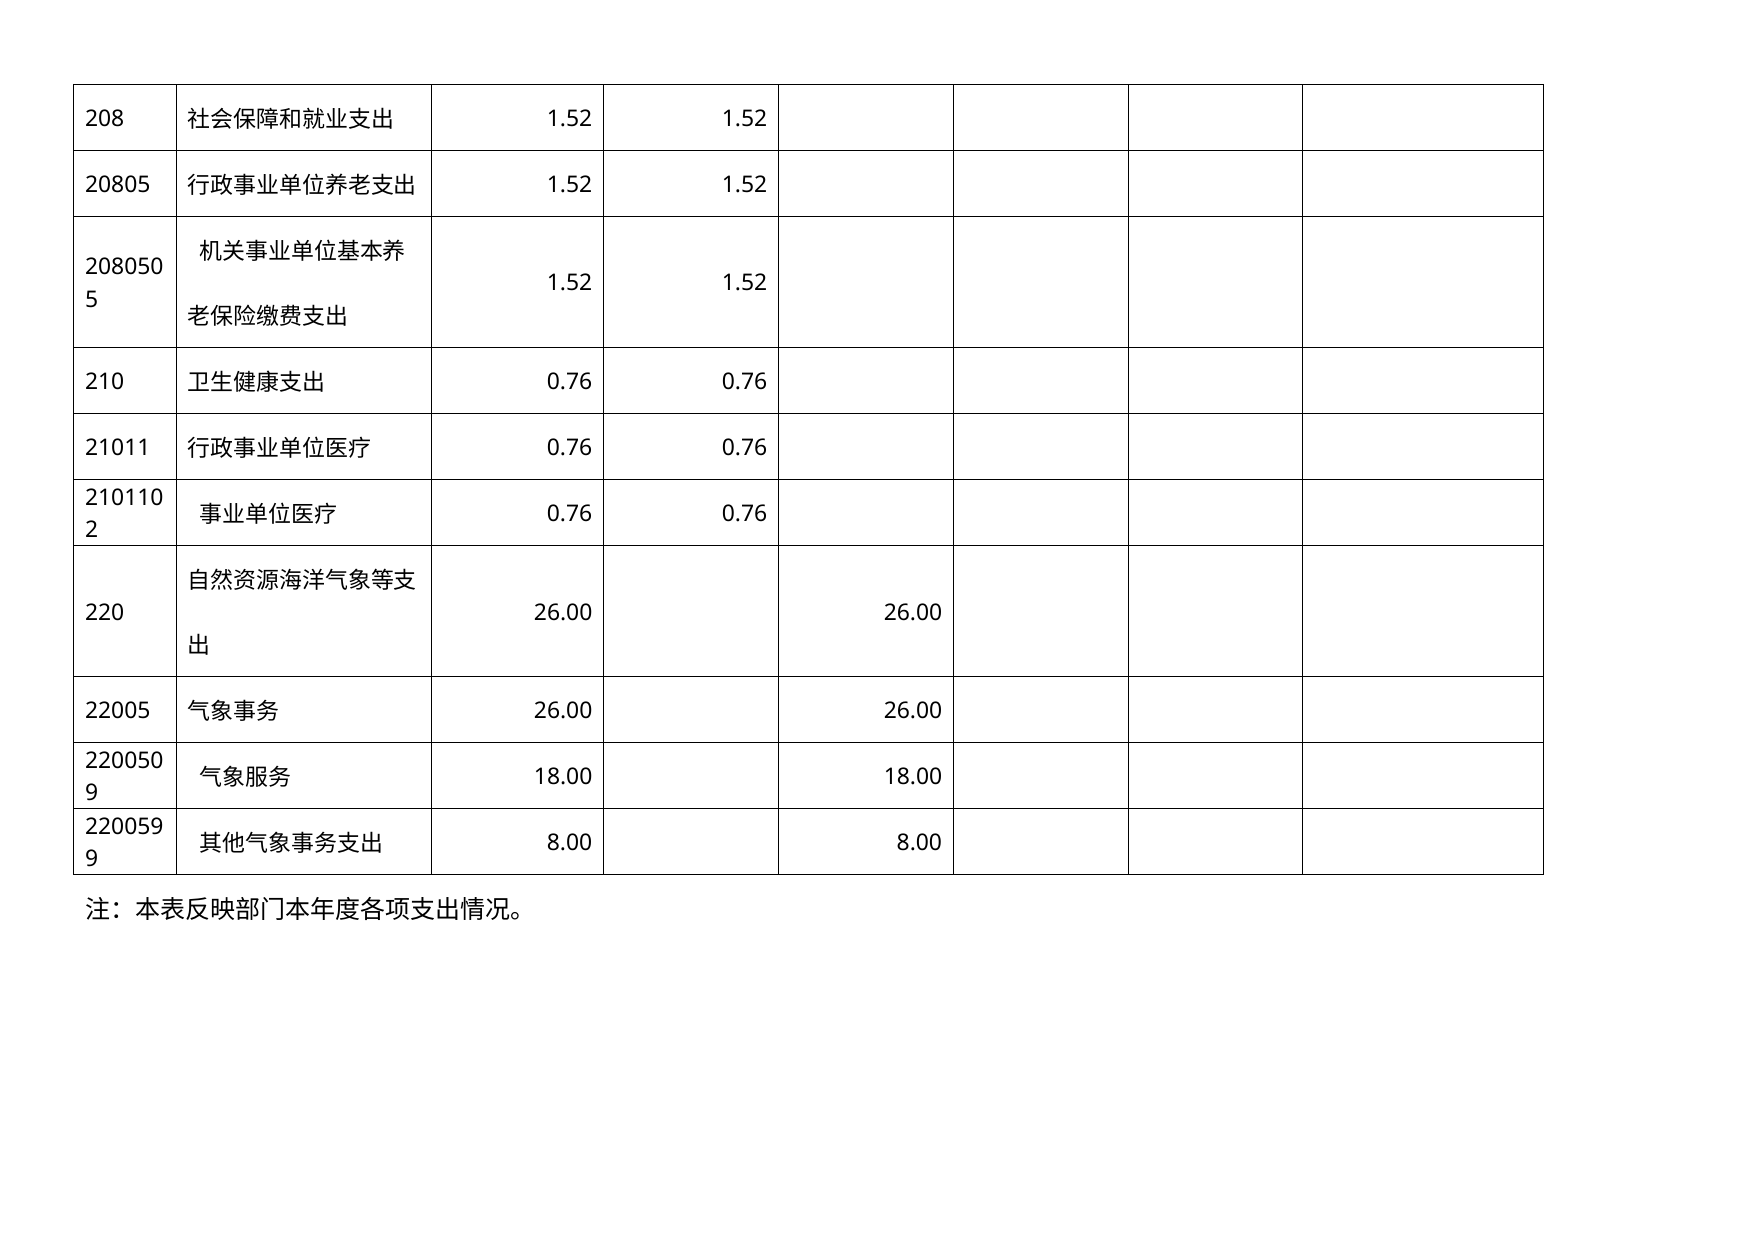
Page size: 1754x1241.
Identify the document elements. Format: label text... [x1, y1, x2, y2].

table_cell [1129, 809, 1302, 874]
table_cell [1303, 151, 1543, 216]
table_cell 210 [74, 348, 176, 413]
table_cell 机关事业单位基本养老保险缴费支出 [177, 217, 431, 347]
table_cell 气象服务 [177, 743, 431, 808]
table_cell 8.00 [432, 809, 603, 874]
table_cell 行政事业单位医疗 [177, 414, 431, 479]
table_cell [779, 85, 953, 150]
table_cell [1129, 546, 1302, 676]
table_cell 事业单位医疗 [177, 480, 431, 545]
table_cell 1.52 [432, 85, 603, 150]
table_cell 1.52 [604, 85, 778, 150]
table_cell [1303, 348, 1543, 413]
table_cell [779, 414, 953, 479]
table_cell [1129, 151, 1302, 216]
table_cell 2200599 [74, 809, 176, 874]
table_cell [779, 151, 953, 216]
table_cell [604, 546, 778, 676]
table_cell 社会保障和就业支出 [177, 85, 431, 150]
table_cell 208 [74, 85, 176, 150]
table_cell 其他气象事务支出 [177, 809, 431, 874]
table_cell [1303, 480, 1543, 545]
table_cell [604, 743, 778, 808]
table_cell 2101102 [74, 480, 176, 545]
table_cell [604, 677, 778, 742]
table_cell 20805 [74, 151, 176, 216]
table_cell 21011 [74, 414, 176, 479]
table_cell 2200509 [74, 743, 176, 808]
table_cell 1.52 [432, 151, 603, 216]
table_cell 0.76 [604, 480, 778, 545]
table_cell [1129, 348, 1302, 413]
table_cell 0.76 [432, 414, 603, 479]
table_cell 0.76 [432, 480, 603, 545]
table_cell [1129, 480, 1302, 545]
table_cell [1303, 85, 1543, 150]
table_cell [954, 677, 1128, 742]
table_cell 18.00 [432, 743, 603, 808]
table_cell [954, 809, 1128, 874]
table_cell [1129, 217, 1302, 347]
table_cell [1303, 677, 1543, 742]
table_cell 2080505 [74, 217, 176, 347]
table_cell [779, 348, 953, 413]
table_cell 1.52 [604, 151, 778, 216]
table_cell [1129, 414, 1302, 479]
table_cell [1303, 546, 1543, 676]
table_cell [1303, 809, 1543, 874]
table_cell 18.00 [779, 743, 953, 808]
table_cell 26.00 [779, 677, 953, 742]
table_cell [954, 414, 1128, 479]
table_cell [1129, 677, 1302, 742]
table_cell 1.52 [432, 217, 603, 347]
table_cell [954, 348, 1128, 413]
table_cell 行政事业单位养老支出 [177, 151, 431, 216]
table_cell 220 [74, 546, 176, 676]
table_cell 注：本表反映部门本年度各项支出情况。 [74, 875, 1543, 940]
table_cell 26.00 [432, 677, 603, 742]
table_cell 1.52 [604, 217, 778, 347]
table_cell 0.76 [604, 414, 778, 479]
table_cell [1303, 217, 1543, 347]
table_cell 气象事务 [177, 677, 431, 742]
table_cell [779, 217, 953, 347]
table_cell [954, 85, 1128, 150]
table_cell 卫生健康支出 [177, 348, 431, 413]
table_cell 0.76 [432, 348, 603, 413]
table_cell [1129, 85, 1302, 150]
table_cell 22005 [74, 677, 176, 742]
table_cell [954, 546, 1128, 676]
table_cell 8.00 [779, 809, 953, 874]
table_cell [954, 743, 1128, 808]
table_cell [1303, 743, 1543, 808]
table_cell 26.00 [779, 546, 953, 676]
table_cell 26.00 [432, 546, 603, 676]
table_cell [1303, 414, 1543, 479]
table_cell [604, 809, 778, 874]
table_cell [954, 151, 1128, 216]
table_cell 0.76 [604, 348, 778, 413]
table_cell 自然资源海洋气象等支出 [177, 546, 431, 676]
table_cell [779, 480, 953, 545]
table_cell [954, 217, 1128, 347]
table_cell [954, 480, 1128, 545]
table_cell [1129, 743, 1302, 808]
